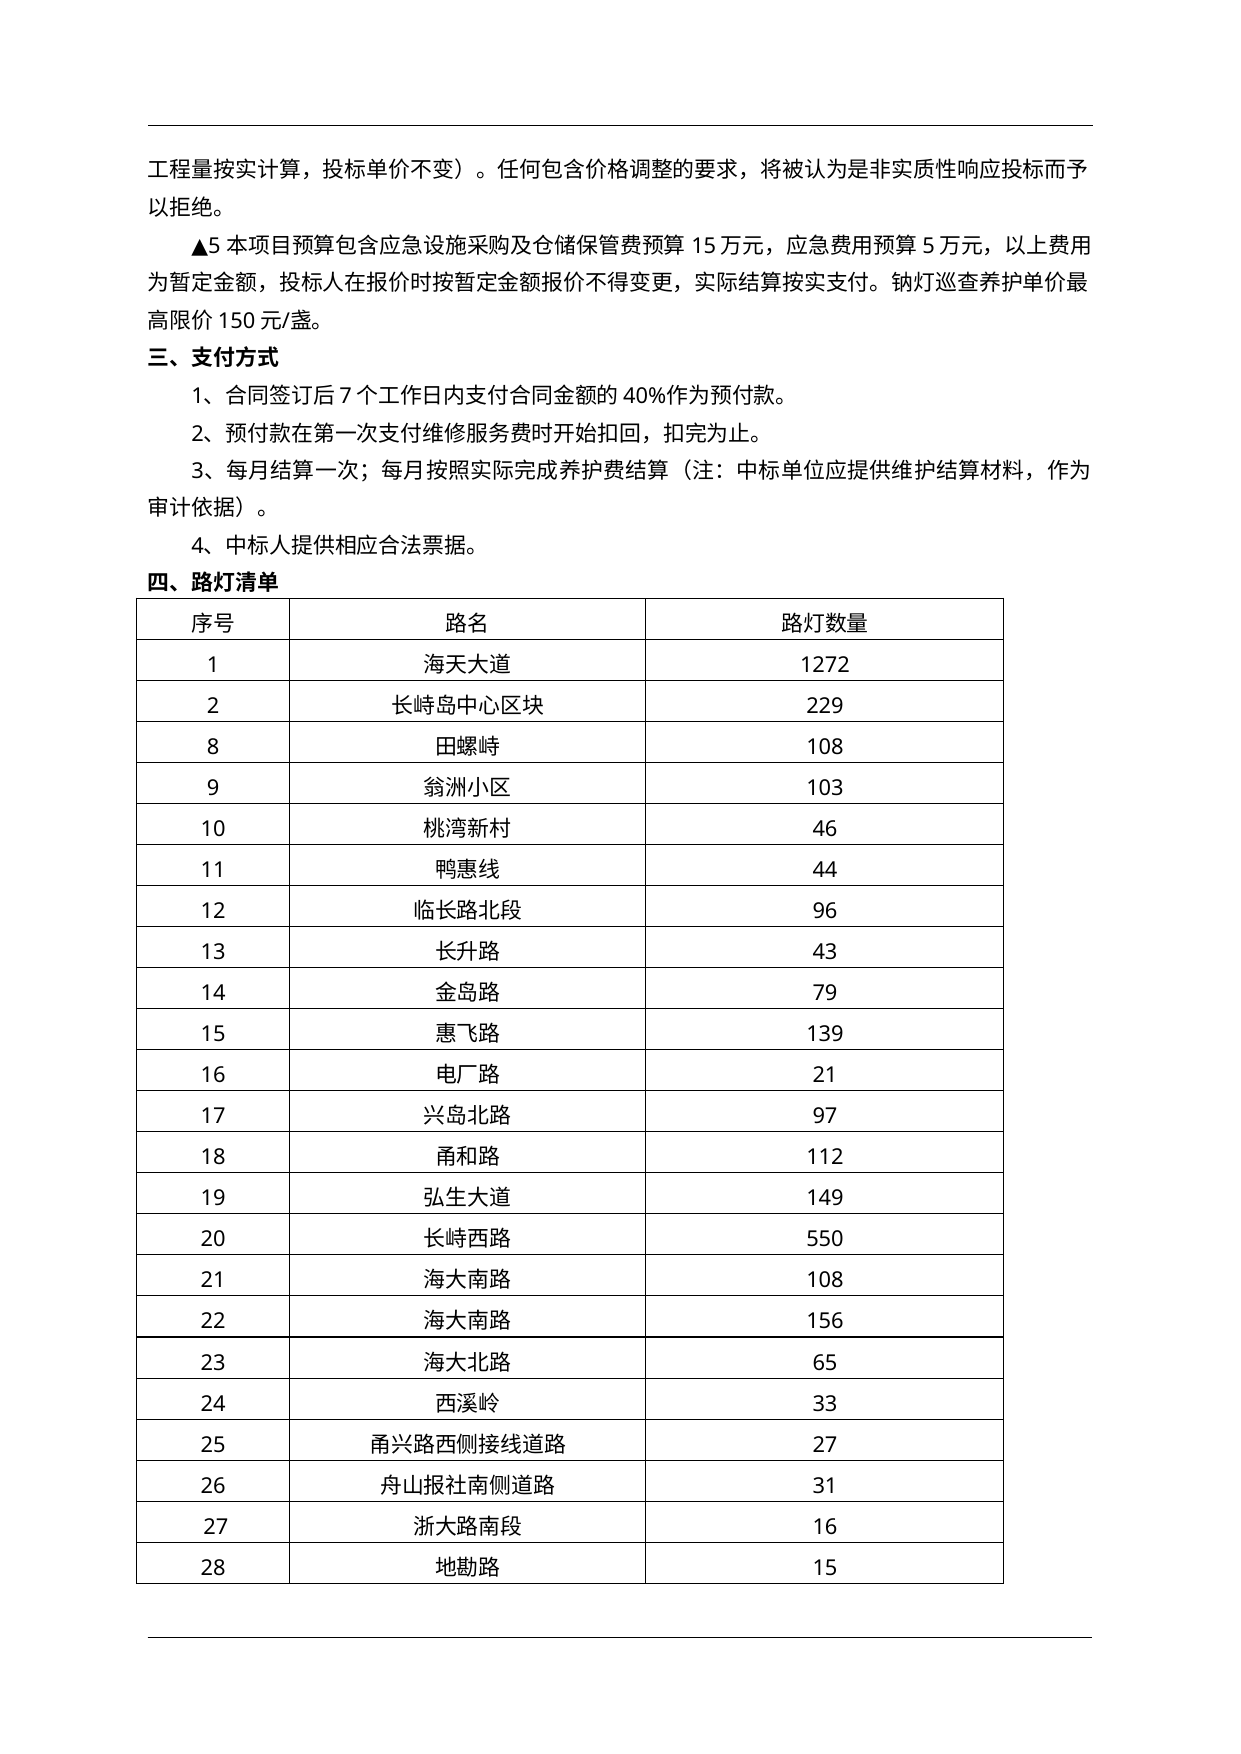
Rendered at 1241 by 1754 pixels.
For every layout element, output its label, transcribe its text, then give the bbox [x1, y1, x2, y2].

table_cell 108 [646, 722, 1003, 762]
table_cell 金岛路 [290, 968, 645, 1008]
table_cell 27 [646, 1420, 1003, 1459]
table_cell 43 [646, 927, 1003, 967]
text ▲5 本项目预算包含应急设施采购及仓储保管费预算15万元，应急费用预算5万元，以上费用为暂定金额，投标人在报价时按暂定金额报价不得变更，实际结算按实支付。钠灯巡查养护单价最高限价150元/盏。 [148, 223, 1092, 335]
table_cell 舟山报社南侧道路 [290, 1461, 645, 1501]
text 4、中标人提供相应合法票据。 [148, 523, 1092, 560]
table_cell 149 [646, 1173, 1003, 1213]
table_cell 103 [646, 763, 1003, 803]
table_cell 17 [137, 1091, 289, 1131]
table_cell 西溪岭 [290, 1379, 645, 1418]
table_cell 96 [646, 886, 1003, 926]
table_cell 20 [137, 1214, 289, 1254]
table_cell 临长路北段 [290, 886, 645, 926]
table_header 路名 [290, 599, 645, 639]
table_cell 惠飞路 [290, 1009, 645, 1049]
table_cell 550 [646, 1214, 1003, 1254]
table_cell 25 [137, 1420, 289, 1459]
table_cell 兴岛北路 [290, 1091, 645, 1131]
table_cell 15 [646, 1543, 1003, 1583]
table_cell 28 [137, 1543, 289, 1583]
table_cell 鸭惠线 [290, 845, 645, 885]
table_cell 长峙西路 [290, 1214, 645, 1254]
table_cell 97 [646, 1091, 1003, 1131]
table_cell 9 [137, 763, 289, 803]
table_cell 10 [137, 804, 289, 844]
table_cell 15 [137, 1009, 289, 1049]
table_cell 桃湾新村 [290, 804, 645, 844]
table_header 序号 [137, 599, 289, 639]
table_cell 2 [137, 681, 289, 721]
table_cell 田螺峙 [290, 722, 645, 762]
table_cell 14 [137, 968, 289, 1008]
text 四、路灯清单 [148, 560, 1092, 598]
table_cell 139 [646, 1009, 1003, 1049]
table_cell 16 [137, 1050, 289, 1090]
table_cell 156 [646, 1296, 1003, 1336]
table_cell 海大北路 [290, 1338, 645, 1377]
table_cell 长升路 [290, 927, 645, 967]
table_cell 浙大路南段 [290, 1502, 645, 1542]
table_header 路灯数量 [646, 599, 1003, 639]
table_cell 海大南路 [290, 1255, 645, 1295]
table_cell 33 [646, 1379, 1003, 1418]
table_cell 长峙岛中心区块 [290, 681, 645, 721]
table_cell 海大南路 [290, 1296, 645, 1336]
table_cell 11 [137, 845, 289, 885]
table_cell 地勘路 [290, 1543, 645, 1583]
table_cell 13 [137, 927, 289, 967]
table_cell 弘生大道 [290, 1173, 645, 1213]
table_cell 26 [137, 1461, 289, 1501]
table_cell 65 [646, 1338, 1003, 1377]
table_cell 1272 [646, 640, 1003, 680]
text 三、支付方式 [148, 335, 1092, 373]
table_cell 1 [137, 640, 289, 680]
text 3、每月结算一次；每月按照实际完成养护费结算（注：中标单位应提供维护结算材料，作为审计依据）。 [148, 448, 1092, 523]
table_cell 79 [646, 968, 1003, 1008]
table_cell 31 [646, 1461, 1003, 1501]
table_cell 21 [137, 1255, 289, 1295]
table_cell 108 [646, 1255, 1003, 1295]
table_cell 27 [137, 1502, 289, 1542]
table_cell 12 [137, 886, 289, 926]
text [148, 148, 1092, 223]
table_cell 甬兴路西侧接线道路 [290, 1420, 645, 1459]
table_cell 8 [137, 722, 289, 762]
table_cell 21 [646, 1050, 1003, 1090]
table_cell 电厂路 [290, 1050, 645, 1090]
table_cell 19 [137, 1173, 289, 1213]
table_cell 16 [646, 1502, 1003, 1542]
table_cell 海天大道 [290, 640, 645, 680]
table_cell 甬和路 [290, 1132, 645, 1172]
table_cell 46 [646, 804, 1003, 844]
text 1、合同签订后7个工作日内支付合同金额的40%作为预付款。 [148, 373, 1092, 410]
table_cell 18 [137, 1132, 289, 1172]
table_cell 229 [646, 681, 1003, 721]
table_cell 22 [137, 1296, 289, 1336]
table_cell 翁洲小区 [290, 763, 645, 803]
table_cell 112 [646, 1132, 1003, 1172]
table_cell 44 [646, 845, 1003, 885]
table_cell 23 [137, 1338, 289, 1377]
table_cell 24 [137, 1379, 289, 1418]
text 2、预付款在第一次支付维修服务费时开始扣回，扣完为止。 [148, 410, 1092, 448]
